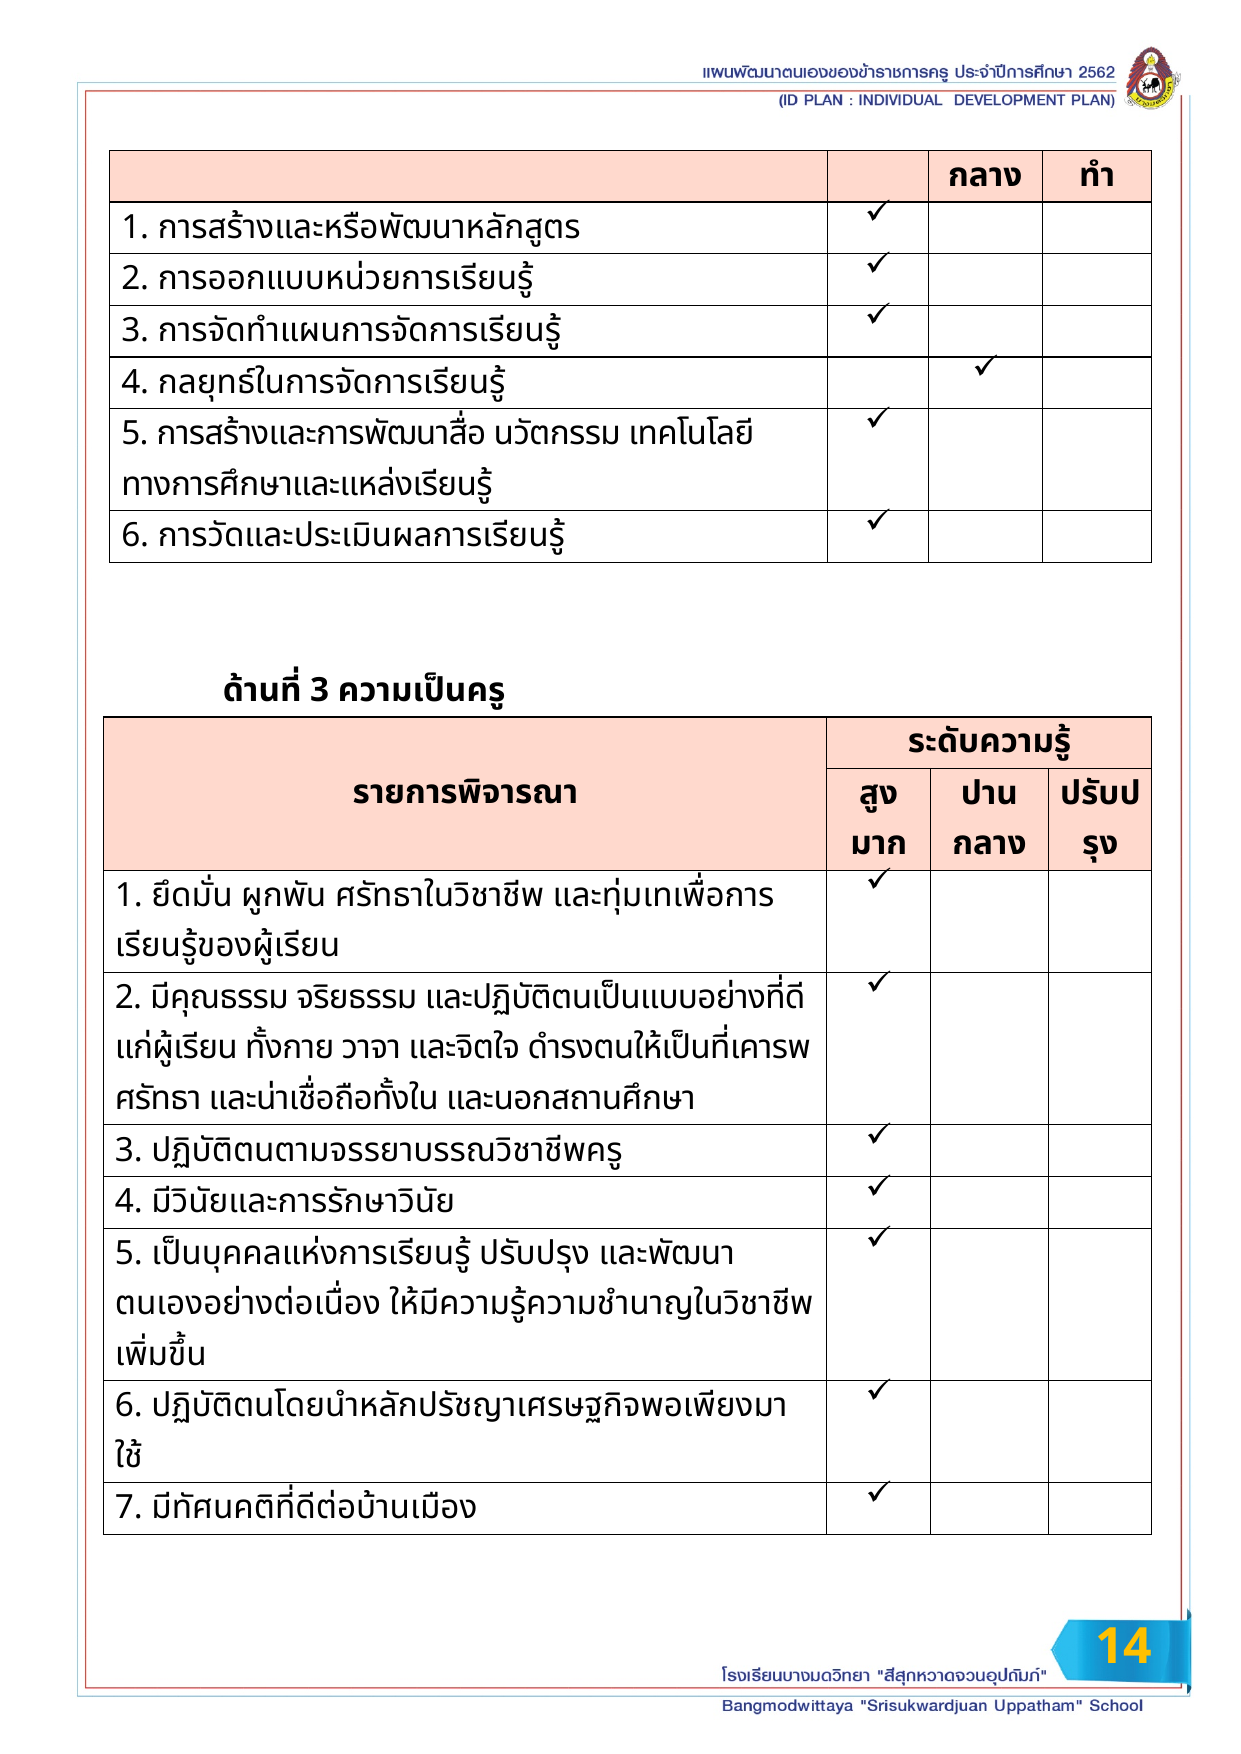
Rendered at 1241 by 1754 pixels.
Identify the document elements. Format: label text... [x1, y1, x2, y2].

table_cell 4. กลยุทธ์ในการจัดการเรียนรู้ [110, 358, 827, 408]
table_header รายการพิจารณา [104, 718, 826, 870]
table_cell [828, 306, 928, 356]
table_cell [1049, 1177, 1151, 1228]
table_cell [827, 1125, 930, 1176]
table_cell [827, 1381, 930, 1482]
table_cell [931, 1229, 1048, 1380]
table_cell [929, 409, 1042, 510]
table_cell 2. การออกแบบหน่วยการเรียนรู้ [110, 254, 827, 305]
table_cell [931, 973, 1048, 1124]
table_cell ทำได้ดี [828, 151, 928, 201]
table_cell [929, 203, 1042, 253]
table_cell [929, 254, 1042, 305]
table_cell [1043, 358, 1151, 408]
table_cell [1043, 306, 1151, 356]
table_cell 4. มีวินัยและการรักษาวินัย [104, 1177, 826, 1228]
table_cell [929, 306, 1042, 356]
table_cell [1043, 254, 1151, 305]
table_cell 1. การสร้างและหรือพัฒนาหลักสูตร [110, 203, 827, 253]
picture [15, 18, 1241, 1754]
table_cell [931, 1381, 1048, 1482]
table_cell 3. ปฏิบัติตนตามจรรยาบรรณวิชาชีพครู [104, 1125, 826, 1176]
table_cell [929, 358, 1042, 408]
table_cell [828, 511, 928, 562]
table_cell [827, 1483, 930, 1534]
table_cell [827, 1229, 930, 1380]
table_cell [1049, 1483, 1151, 1534]
table_cell สูงมาก [827, 769, 930, 870]
table_cell [1043, 409, 1151, 510]
table_cell 7. มีทัศนคติที่ดีต่อบ้านเมือง [104, 1483, 826, 1534]
table_header ระดับความรู้ [827, 718, 1151, 768]
table_cell [1049, 871, 1151, 972]
table_cell [828, 409, 928, 510]
table_cell 2. มีคุณธรรม จริยธรรม และปฏิบัติตนเป็นแบบอย่างที่ดีแก่ผู้เรียน ทั้งกาย วาจา และจิตใจ ดำรงตนให้เป็นที่เคารพ ศรัทธา และน่าเชื่อถือทั้งใน และนอกสถานศึกษา [104, 973, 826, 1124]
table_cell [1043, 203, 1151, 253]
table_cell ไม่ค่อยทำ [1043, 151, 1151, 201]
table_cell [828, 254, 928, 305]
table_cell 5. เป็นบุคคลแห่งการเรียนรู้ ปรับปรุง และพัฒนาตนเองอย่างต่อเนื่อง ให้มีความรู้ความชำนาญในวิชาชีพ เพิ่มขึ้น [104, 1229, 826, 1380]
table_cell [931, 871, 1048, 972]
table_cell [1049, 1381, 1151, 1482]
table_cell [931, 1125, 1048, 1176]
table_cell [827, 1177, 930, 1228]
table_cell [1049, 973, 1151, 1124]
table_cell [827, 973, 930, 1124]
table_cell 5. การสร้างและการพัฒนาสื่อ นวัตกรรม เทคโนโลยีทางการศึกษาและแหล่งเรียนรู้ [110, 409, 827, 510]
table_cell [929, 511, 1042, 562]
table_cell 6. การวัดและประเมินผลการเรียนรู้ [110, 511, 827, 562]
table_cell [931, 1483, 1048, 1534]
table_cell [931, 1177, 1048, 1228]
text ด้านที่ 3 ความเป็นครู [148, 666, 1152, 716]
table_cell [828, 203, 928, 253]
table_cell 3. การจัดทำแผนการจัดการเรียนรู้ [110, 306, 827, 356]
table_cell [1049, 1125, 1151, 1176]
table_cell 1. ยึดมั่น ผูกพัน ศรัทธาในวิชาชีพ และทุ่มเทเพื่อการเรียนรู้ของผู้เรียน [104, 871, 826, 972]
table_cell ทำได้ปานกลาง [929, 151, 1042, 201]
table_cell ปรับปรุง [1049, 769, 1151, 870]
table_cell 6. ปฏิบัติตนโดยนำหลักปรัชญาเศรษฐกิจพอเพียงมาใช้ [104, 1381, 826, 1482]
table_cell [1043, 511, 1151, 562]
table_cell [827, 871, 930, 972]
table_cell [828, 358, 928, 408]
table_cell ปานกลาง [931, 769, 1048, 870]
table_cell [1049, 1229, 1151, 1380]
